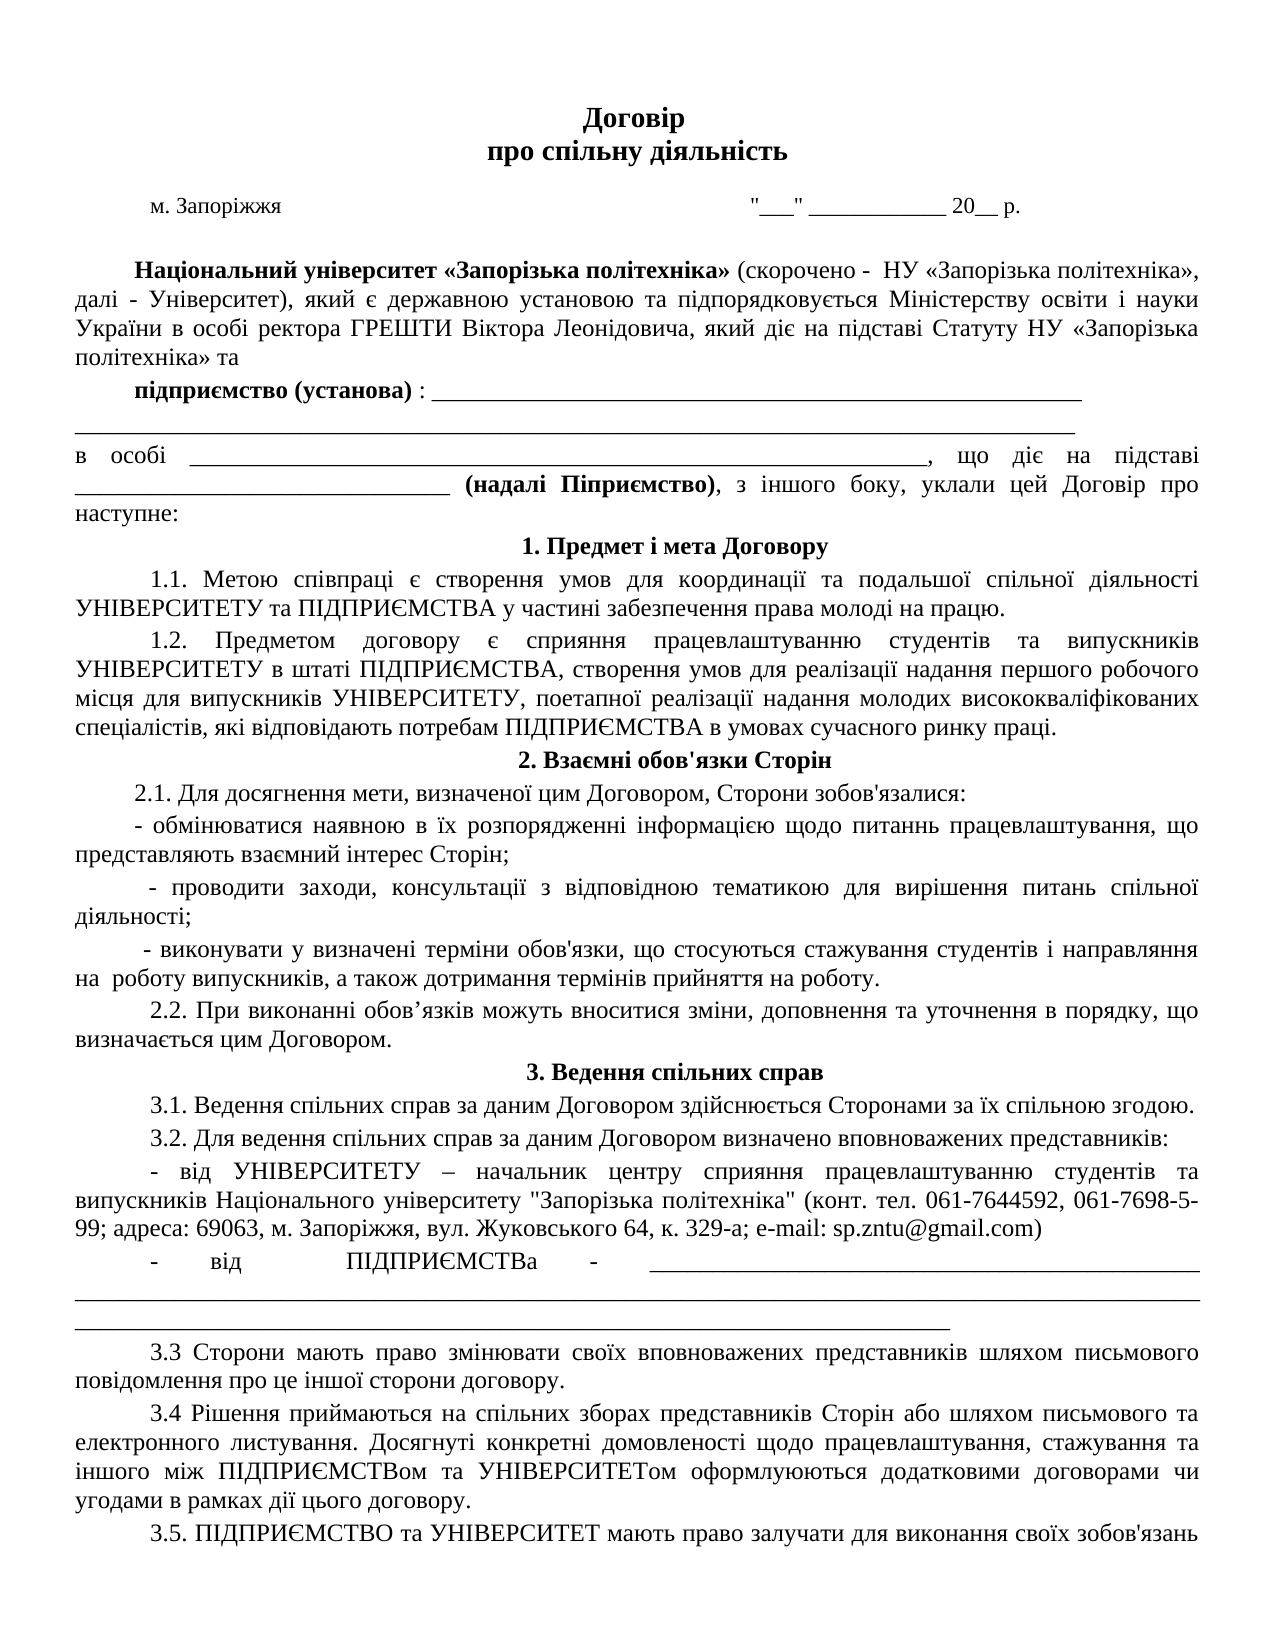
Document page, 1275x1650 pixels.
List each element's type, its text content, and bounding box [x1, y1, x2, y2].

text - від ПІДПРИЄМСТВа - ____________________________________________ ________________________________________________________________________________________________________________________________________________________________ [75, 1301, 1200, 1333]
text - від УНІВЕРСИТЕТУ – начальник центру сприяння працевлаштуванню студентів та випускників Національного університету "Запорізька політехніка" (конт. тел. 061-7644592, 061-7698-5-99; адреса: . Запоріжжя, вул. Жуковського 64, к. 329-а; e-mail: sp.zntu@gmail.com) [75, 1156, 1200, 1242]
text - обмінюватися наявною в їх розпорядженні інформацією щодо питаннь працевлаштування, що представляють взаємний інтерес Сторін; [75, 811, 1200, 868]
text 3.3 Сторони мають право змінювати своїх вповноважених представників шляхом письмового повідомлення про це іншої сторони договору. [75, 1337, 1200, 1394]
text 3. Ведення спільних справ [75, 1057, 1200, 1086]
text Договір про спільну діяльність [75, 100, 1200, 167]
text 3.2. Для ведення спільних справ за даним Договором визначено вповноважених представників: [75, 1123, 1200, 1152]
text 3.4 Рішення приймаються на спільних зборах представників Сторін або шляхом письмового та електронного листування. Досягнуті конкретні домовленості щодо працевлаштування, стажування та іншого між ПІДПРИЄМСТВом та УНІВЕРСИТЕТом оформлуюються додатковими договорами чи угодами в рамках дії цього договору. [75, 1398, 1200, 1513]
text 1. Предмет і мета Договору [75, 531, 1200, 560]
text - проводити заходи, консультації з відповідною тематикою для вирішення питань спільної діяльності; [75, 872, 1200, 930]
text ________________________________________________________________________________ [75, 408, 1200, 436]
text 2. Взаємні обов'язки Сторін [75, 745, 1200, 773]
text 2.1. Для досягнення мети, визначеної цим Договором, Сторони зобов'язалися: [75, 778, 1200, 806]
text в особі ___________________________________________________________, що діє на підставі ______________________________ (надалі Піприємство), з іншого боку, уклали цей Договір про наступне: [75, 441, 1200, 527]
text 1.2. Предметом договору є сприяння працевлаштуванню студентів та випускників УНІВЕРСИТЕТУ в штаті ПІДПРИЄМСТВА, створення умов для реалізації надання першого робочого місця для випускників УНІВЕРСИТЕТУ, поетапної реалізації надання молодих висококваліфікованих спеціалістів, які відповідають потребам ПІДПРИЄМСТВА в умовах сучасного ринку праці. [75, 626, 1200, 741]
text Національний університет «Запорізька політехніка» (скорочено - НУ «Запорізька політехніка», далі - Університет), який є державною установою та підпорядковується Міністерству освіти і науки України в особі ректора ГРЕШТИ Віктора Леонідовича, який діє на підставі Статуту НУ «Запорізька політехніка» та [75, 256, 1200, 371]
text підприємство (установа) : ____________________________________________________ [75, 375, 1200, 403]
text - виконувати у визначені терміни обов'язки, що стосуються стажування студентів і направляння на роботу випускників, а також дотримання термінів прийняття на роботу. [75, 934, 1200, 991]
text - від ПІДПРИЄМСТВа - ____________________________________________ ________________________________________________________________________________________________________________________________________________________________ [75, 1246, 1200, 1300]
text 1.1. Метою співпраці є створення умов для координації та подальшої спільної діяльності УНІВЕРСИТЕТУ та ПІДПРИЄМСТВА у частині забезпечення права молоді на працю. [75, 564, 1200, 621]
text 2.2. При виконанні обов’язків можуть вноситися зміни, доповнення та уточнення в порядку, що визначається цим Договором. [75, 996, 1200, 1053]
text м. Запоріжжя "___" ____________ 20__ р. [75, 192, 1200, 218]
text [75, 1518, 1200, 1546]
text 3.1. Ведення спільних справ за даним Договором здійснюється Сторонами за їх спільною згодою. [75, 1090, 1200, 1119]
